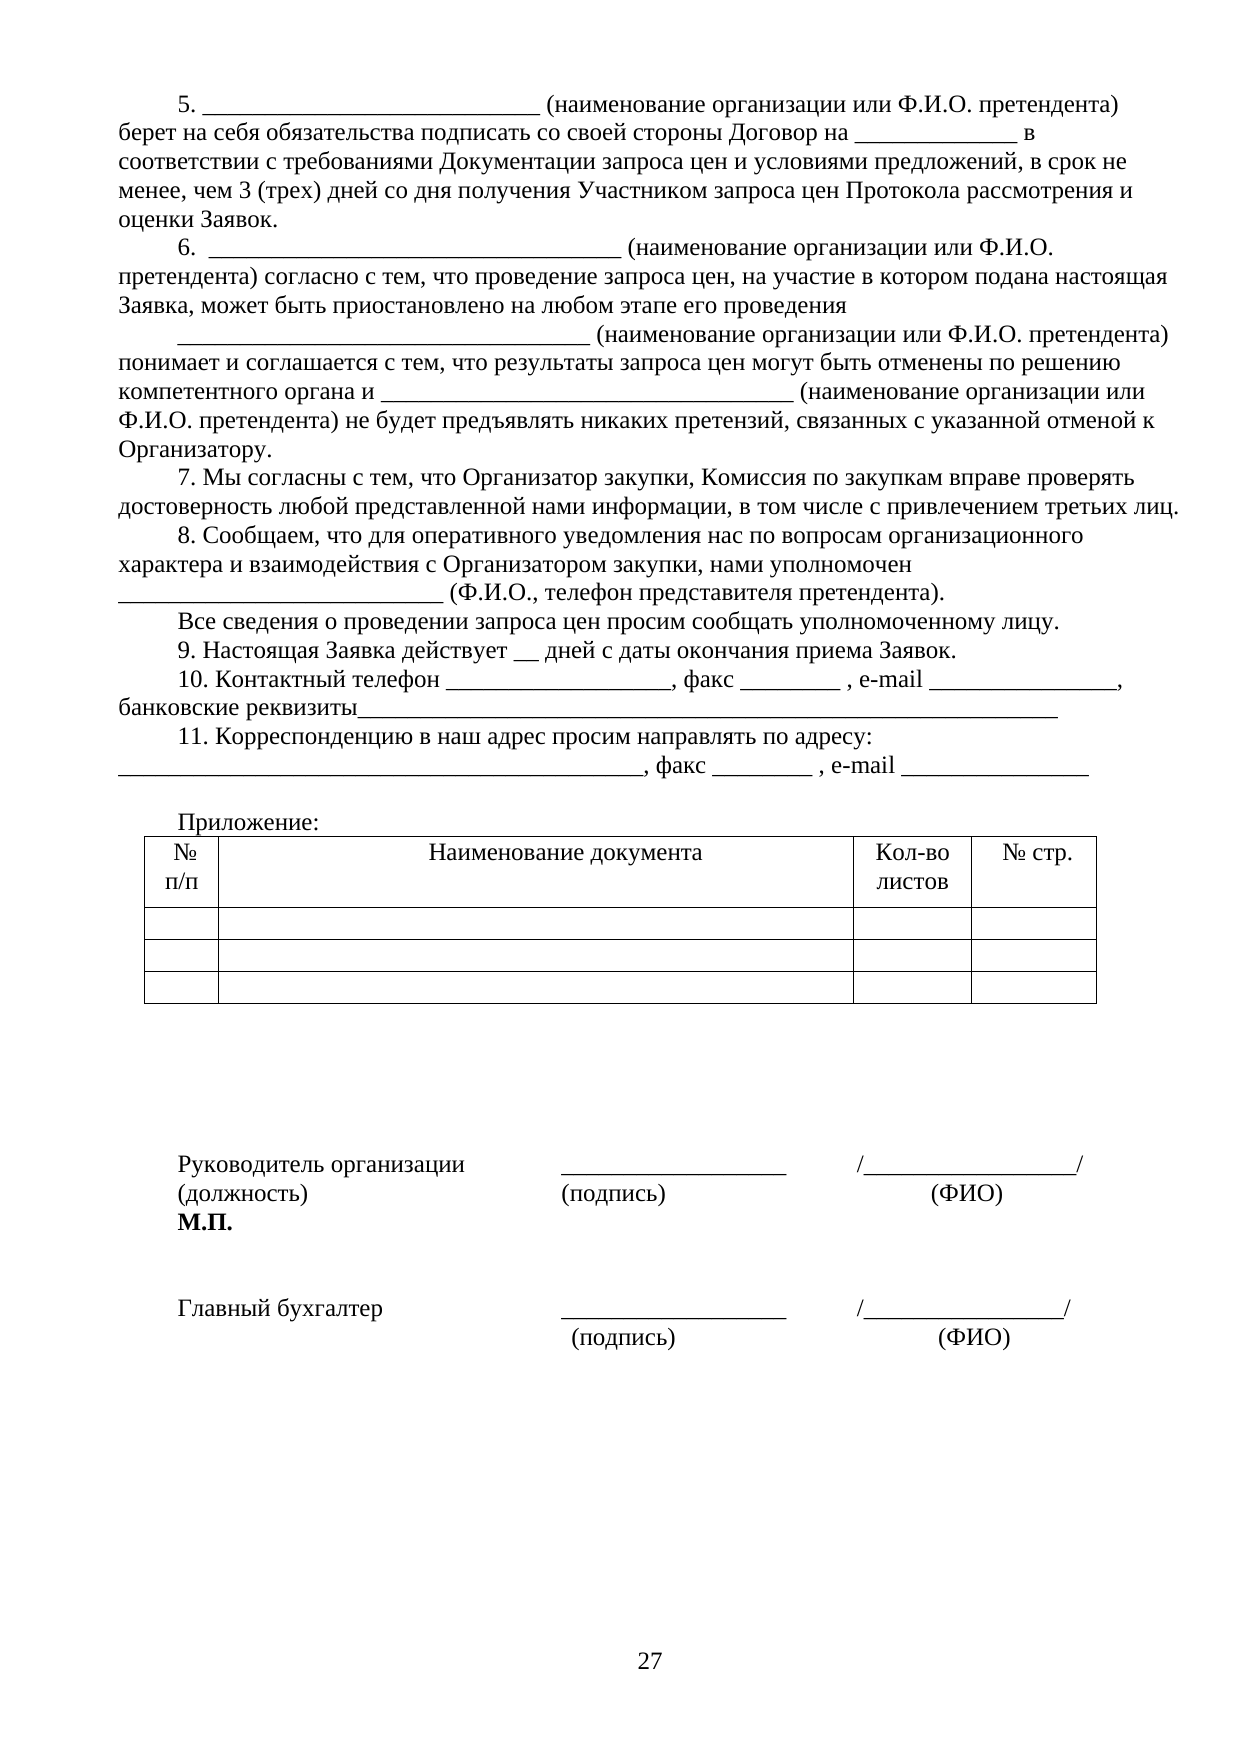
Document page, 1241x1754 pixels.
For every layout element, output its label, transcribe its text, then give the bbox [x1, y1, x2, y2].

table_cell [219, 940, 853, 971]
text _________________________________ (наименование организации или Ф.И.О. претендента) понимает и соглашается с тем, что результаты запроса цен могут быть отменены по решению компетентного органа и _________________________________ (наименование организации или Ф.И.О. претендента) не будет предъявлять никаких претензий, связанных с указанной отменой к Организатору. [118, 319, 1181, 462]
table_cell [219, 972, 853, 1002]
table_header Наименование документа [219, 837, 853, 907]
table_cell [145, 972, 218, 1002]
text Все сведения о проведении запроса цен просим сообщать уполномоченному лицу. [118, 606, 1181, 635]
table_header Кол-во листов [854, 837, 971, 907]
text 10. Контактный телефон __________________, факс ________ , e-mail _______________, банковские реквизиты________________________________________________________ [118, 664, 1181, 721]
table_cell [219, 908, 853, 939]
text Приложение: [118, 807, 1181, 836]
table_cell [145, 940, 218, 971]
table_cell [854, 972, 971, 1002]
text (должность) (подпись) (ФИО) [118, 1178, 1181, 1207]
table_cell [854, 908, 971, 939]
text (подпись) (ФИО) [118, 1322, 1181, 1351]
text 5. ___________________________ (наименование организации или Ф.И.О. претендента) берет на себя обязательства подписать со своей стороны Договор на _____________ в соответствии с требованиями Документации запроса цен и условиями предложений, в срок не менее, чем 3 (трех) дней со дня получения Участником запроса цен Протокола рассмотрения и оценки Заявок. [118, 89, 1181, 232]
table_cell [972, 908, 1096, 939]
table_cell [972, 940, 1096, 971]
table_header № стр. [972, 837, 1096, 907]
text 11. Корреспонденцию в наш адрес просим направлять по адресу: __________________________________________, факс ________ , e-mail _______________ [118, 721, 1181, 779]
text 6. _________________________________ (наименование организации или Ф.И.О. претендента) согласно с тем, что проведение запроса цен, на участие в котором подана настоящая Заявка, может быть приостановлено на любом этапе его проведения [118, 232, 1181, 319]
table_header № п/п [145, 837, 218, 907]
text 8. Сообщаем, что для оперативного уведомления нас по вопросам организационного характера и взаимодействия с Организатором закупки, нами уполномочен __________________________ (Ф.И.О., телефон представителя претендента). [118, 520, 1181, 606]
table_cell [854, 940, 971, 971]
text М.П. [118, 1207, 1181, 1236]
text 7. Мы согласны с тем, что Организатор закупки, Комиссия по закупкам вправе проверять достоверность любой представленной нами информации, в том числе с привлечением третьих лиц. [118, 462, 1181, 520]
text 9. Настоящая Заявка действует __ дней с даты окончания приема Заявок. [118, 635, 1181, 664]
table_cell [972, 972, 1096, 1002]
text Главный бухгалтер __________________ /________________/ [118, 1293, 1181, 1322]
table_cell [145, 908, 218, 939]
text Руководитель организации __________________ /_________________/ [118, 1149, 1181, 1178]
